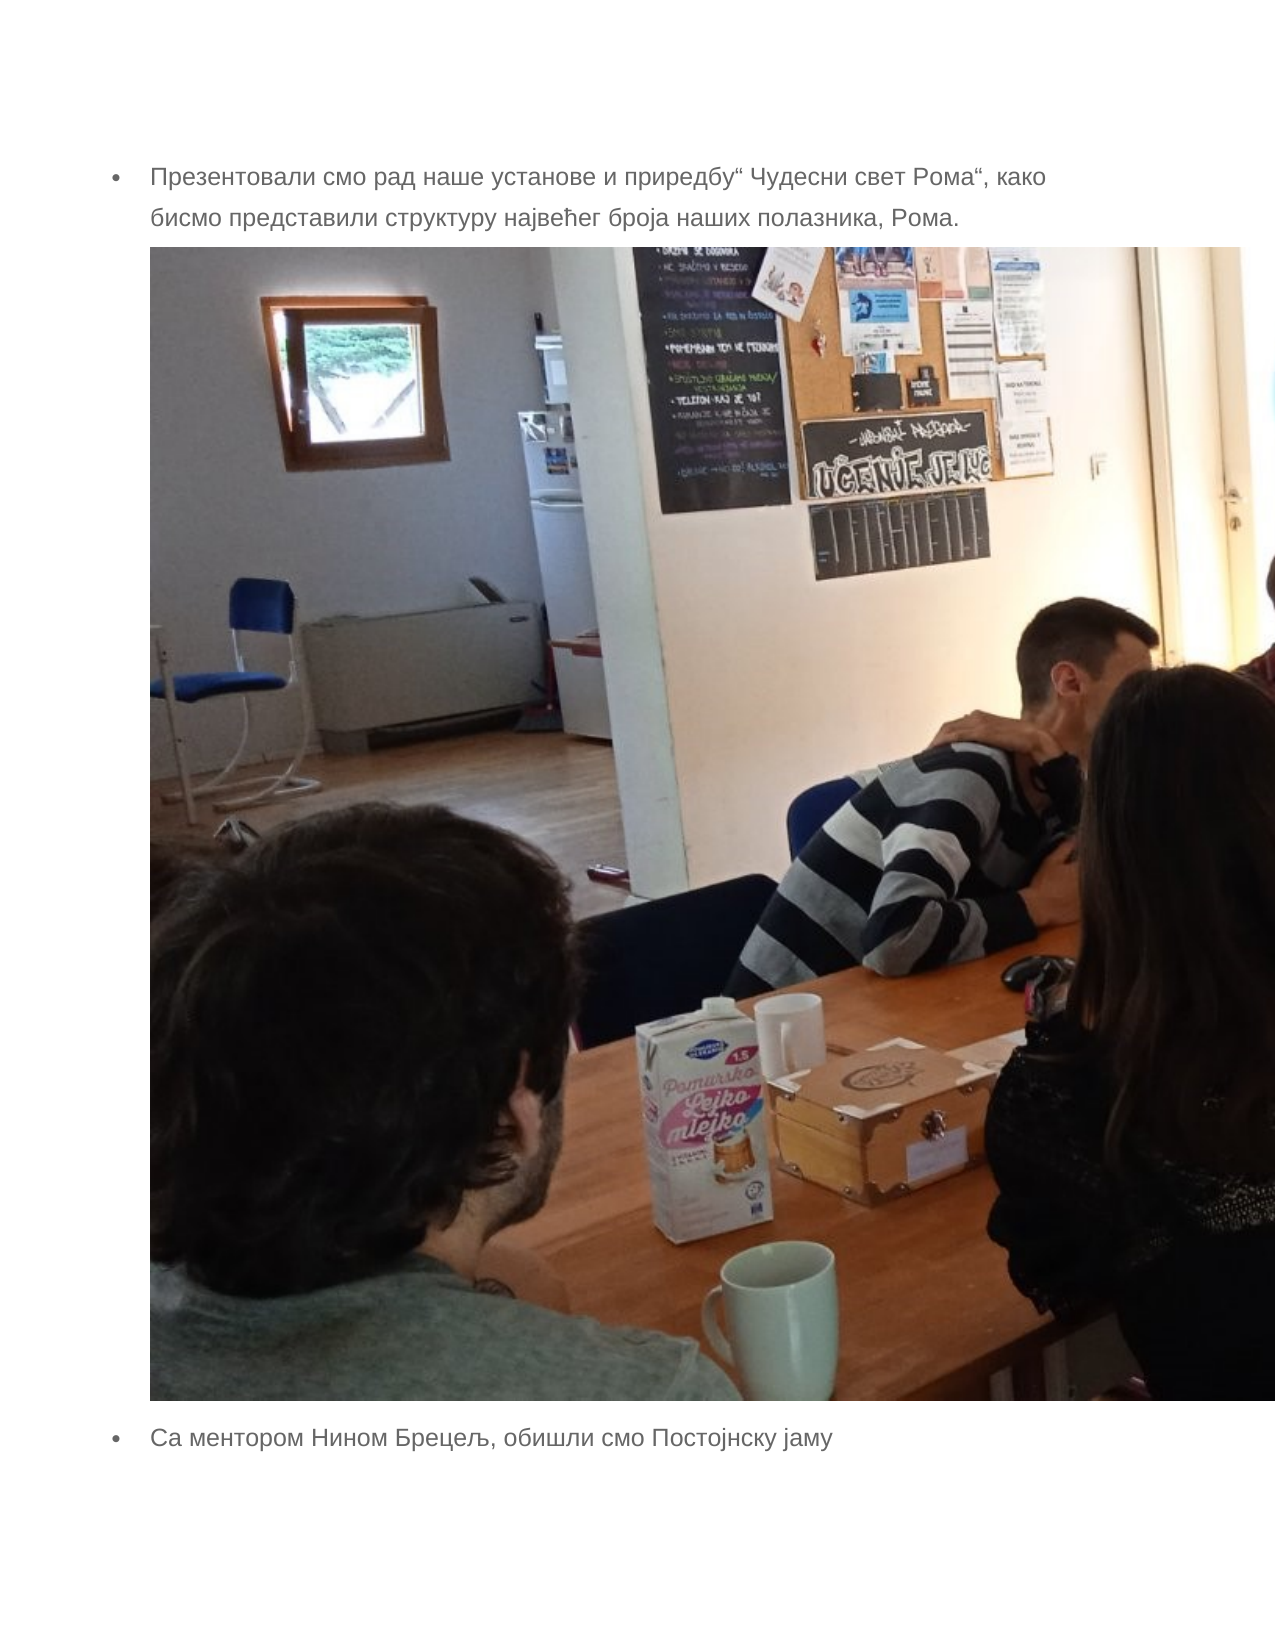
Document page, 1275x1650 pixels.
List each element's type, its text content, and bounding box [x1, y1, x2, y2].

picture [150, 247, 1275, 1401]
list Са ментором Нином Брецељ, обишли смо Постојнску јаму [112, 1411, 1125, 1452]
list Презентовали смо рад наше установе и приредбу“ Чудесни свет Рома“, како бисмо представили структуру највећег броја наших полазника, Рома. [112, 150, 1125, 231]
